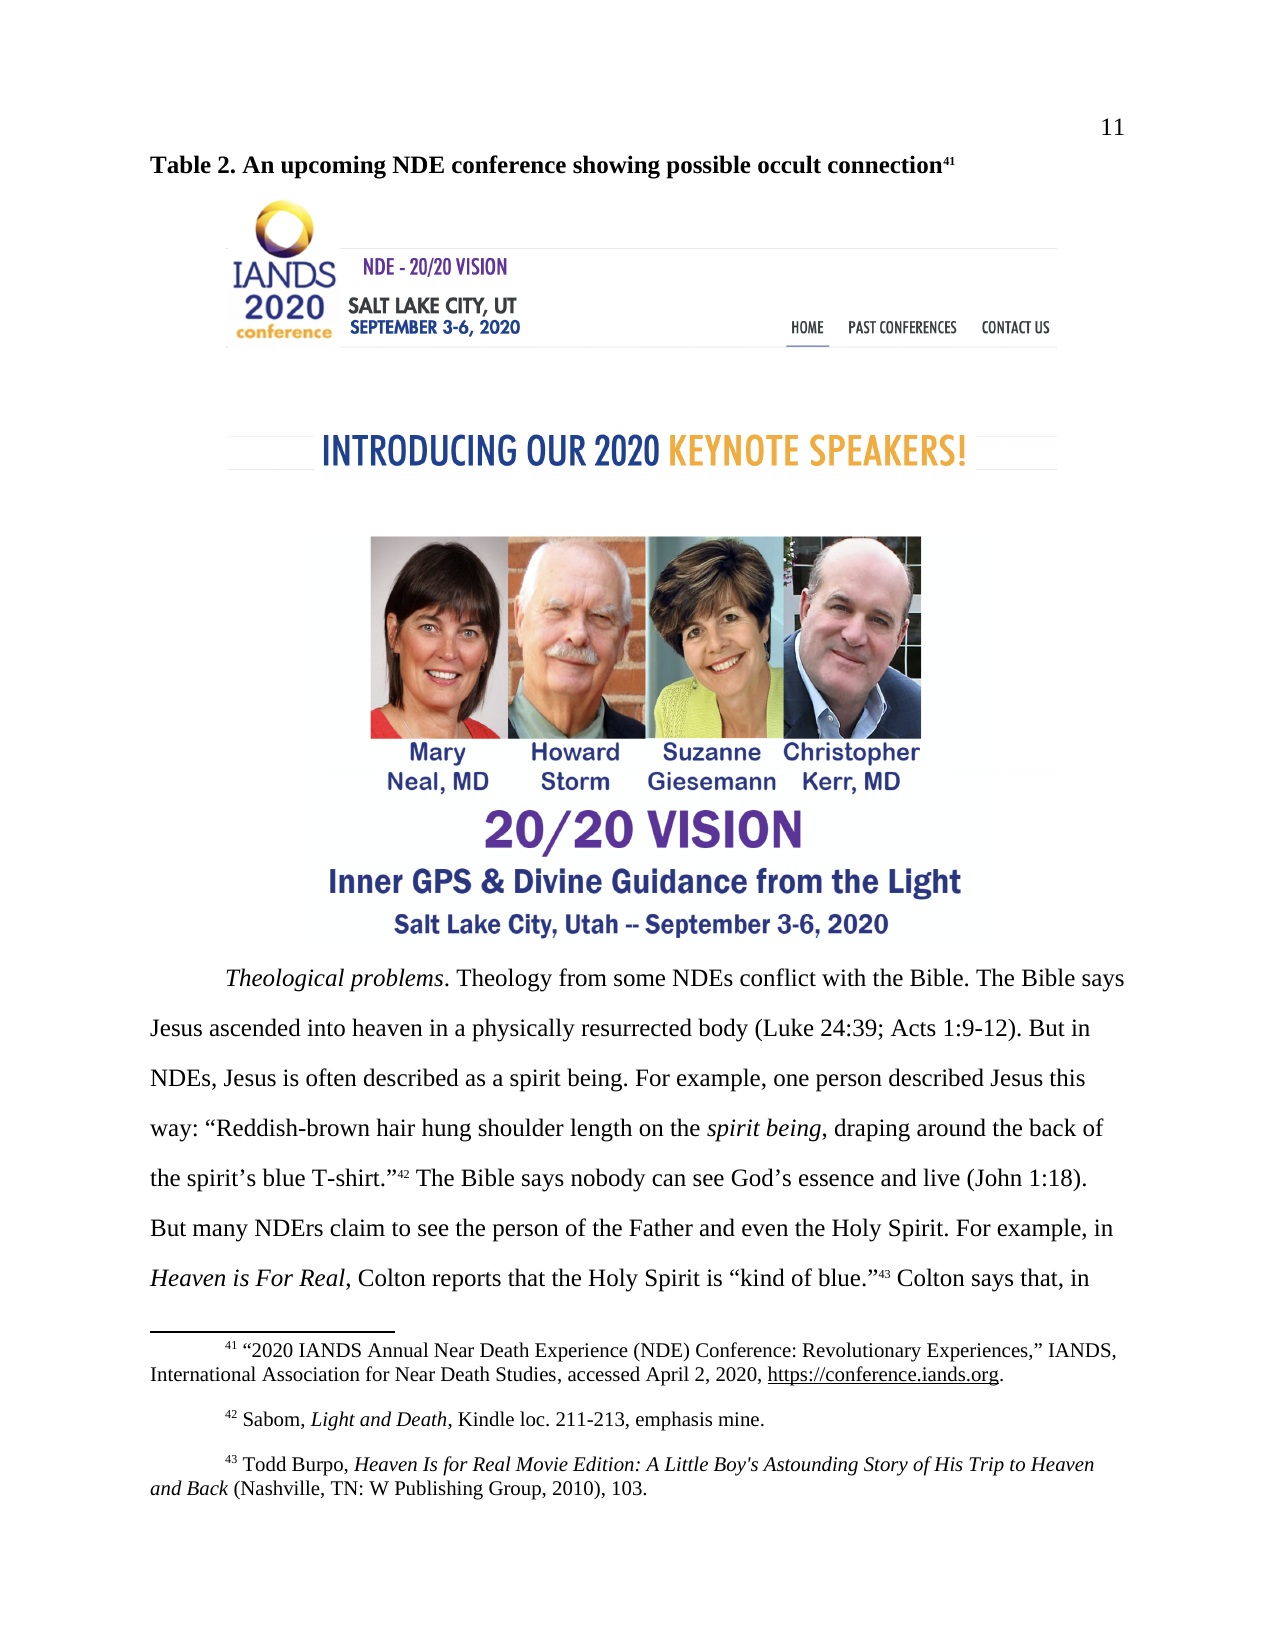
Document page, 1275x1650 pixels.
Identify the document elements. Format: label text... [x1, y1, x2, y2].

picture [225, 191, 1057, 942]
text Table 2. An upcoming NDE conference showing possible occult connection [150, 150, 1125, 179]
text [150, 942, 1125, 1292]
